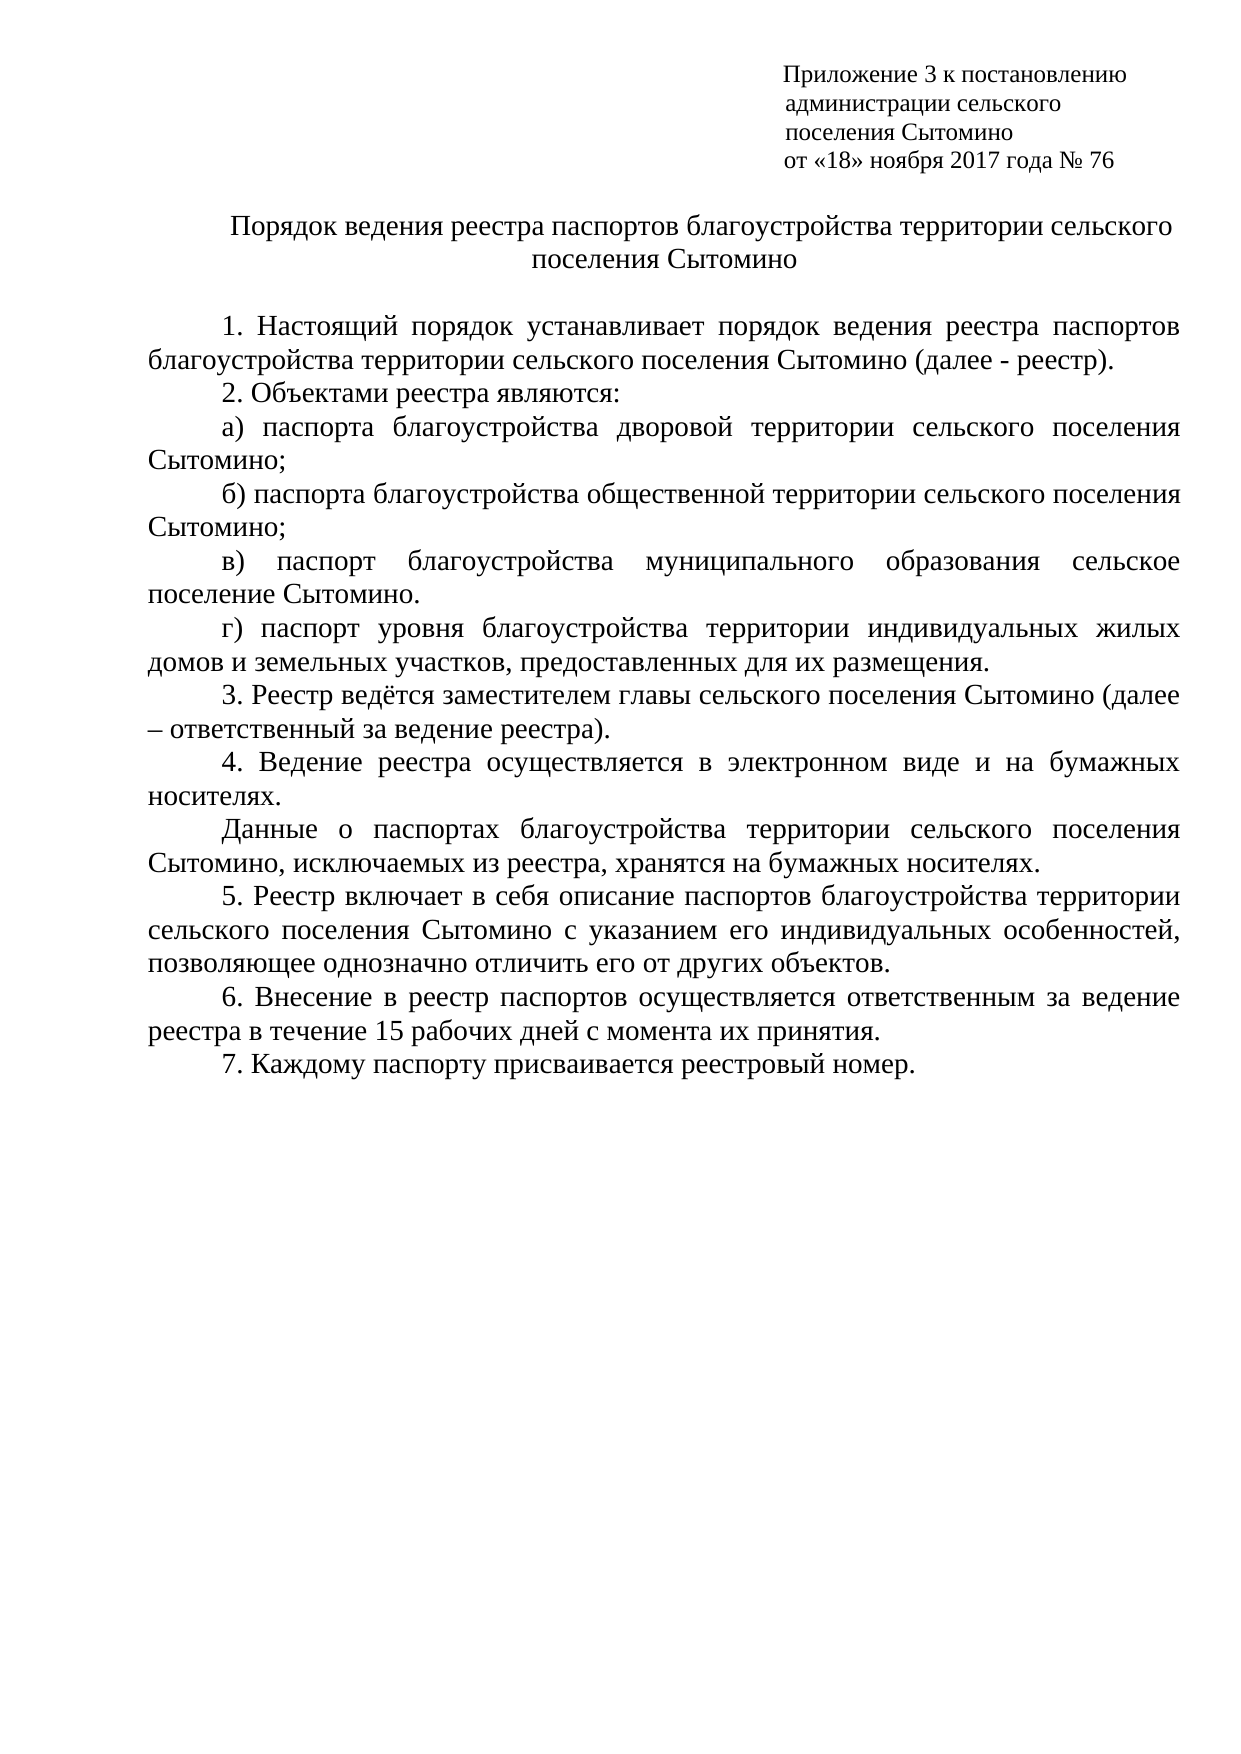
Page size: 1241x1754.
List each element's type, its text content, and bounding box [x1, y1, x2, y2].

text от «18» ноября 2017 года № 76 [679, 145, 1181, 174]
text Порядок ведения реестра паспортов благоустройства территории сельского поселения Сытомино [148, 208, 1181, 275]
text администрации сельского [148, 88, 1181, 117]
text г) паспорт уровня благоустройства территории индивидуальных жилых домов и земельных участков, предоставленных для их размещения. [148, 610, 1181, 677]
text 4. Ведение реестра осуществляется в электронном виде и на бумажных носителях. [148, 744, 1181, 811]
text поселения Сытомино [148, 117, 1181, 145]
text 1. Настоящий порядок устанавливает порядок ведения реестра паспортов благоустройства территории сельского поселения Сытомино (далее - реестр). [148, 308, 1181, 375]
text 7. Каждому паспорту присваивается реестровый номер. [148, 1046, 1181, 1080]
text 5. Реестр включает в себя описание паспортов благоустройства территории сельского поселения Сытомино с указанием его индивидуальных особенностей, позволяющее однозначно отличить его от других объектов. [148, 878, 1181, 979]
text 3. Реестр ведётся заместителем главы сельского поселения Сытомино (далее – ответственный за ведение реестра). [148, 677, 1181, 744]
text 6. Внесение в реестр паспортов осуществляется ответственным за ведение реестра в течение 15 рабочих дней с момента их принятия. [148, 979, 1181, 1046]
text б) паспорта благоустройства общественной территории сельского поселения Сытомино; [148, 476, 1181, 543]
text 2. Объектами реестра являются: [148, 375, 1181, 409]
text Приложение 3 к постановлению [783, 59, 1181, 88]
text Данные о паспортах благоустройства территории сельского поселения Сытомино, исключаемых из реестра, хранятся на бумажных носителях. [148, 811, 1181, 878]
text а) паспорта благоустройства дворовой территории сельского поселения Сытомино; [148, 409, 1181, 476]
text в) паспорт благоустройства муниципального образования сельское поселение Сытомино. [148, 543, 1181, 610]
